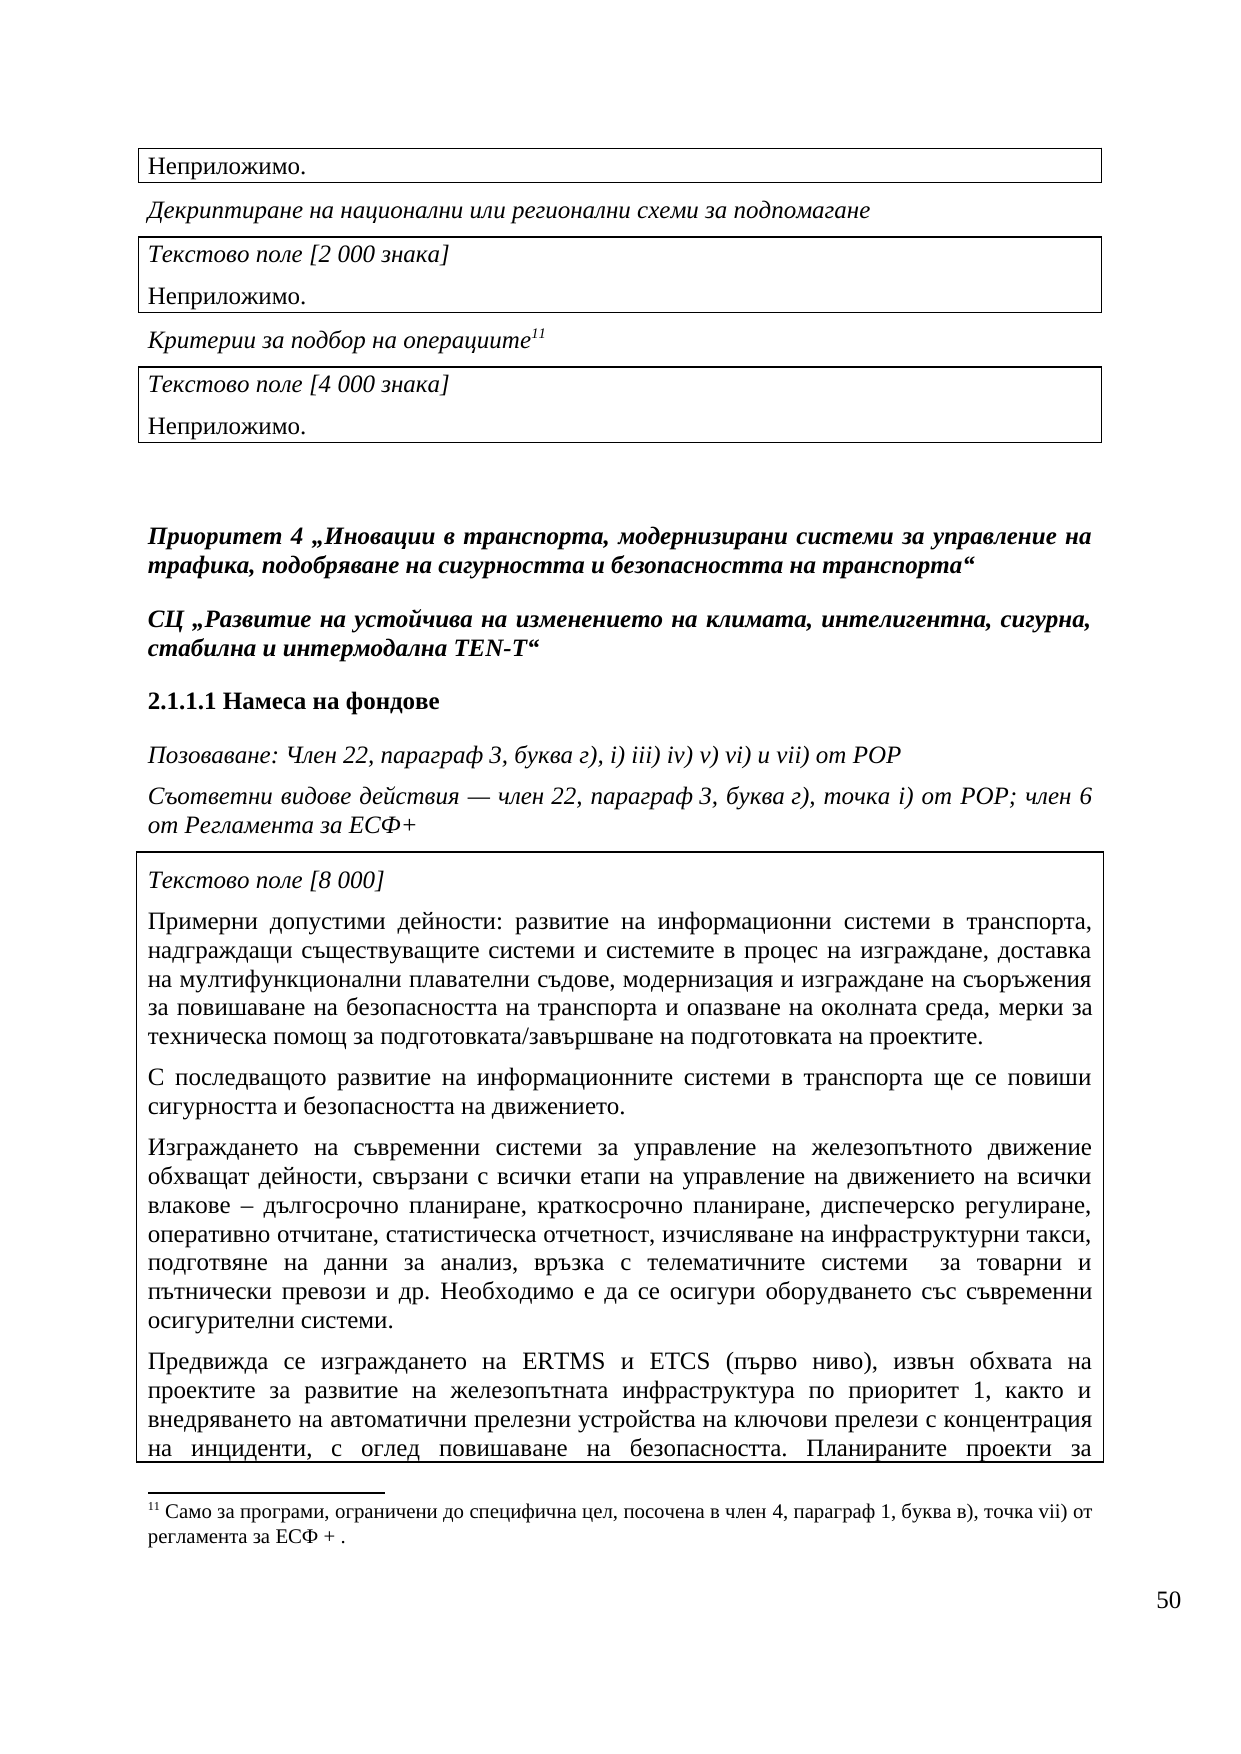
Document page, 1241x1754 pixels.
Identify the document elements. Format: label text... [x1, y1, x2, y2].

text Съответни видове действия — член 22, параграф 3, буква г), точка i) от РОР; член 6 от Регламента за ЕСФ+ [148, 781, 1093, 839]
text Неприложимо. [139, 278, 1101, 312]
text Текстово поле [2 000 знака] [139, 238, 1101, 268]
text Текстово поле [4 000 знака] [139, 368, 1101, 398]
text Неприложимо. [139, 408, 1101, 442]
text Приоритет 4 „Иновации в транспорта, модернизирани системи за управление на трафика, подобряване на сигурността и безопасността на транспорта“ [148, 521, 1093, 579]
text Декриптиране на национални или регионални схеми за подпомагане [148, 195, 1093, 224]
text Критерии за подбор на операциите [148, 325, 1093, 354]
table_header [137, 853, 1103, 1461]
text Неприложимо. [139, 149, 1101, 182]
text Позоваване: Член 22, параграф 3, буква г), i) iii) iv) v) vi) и vii) от РОР [148, 740, 1093, 769]
text СЦ „Развитие на устойчива на изменението на климата, интелигентна, сигурна, стабилна и интермодална TEN-T“ [148, 604, 1093, 661]
text 2.1.1.1 Намеса на фондове [148, 686, 1093, 715]
